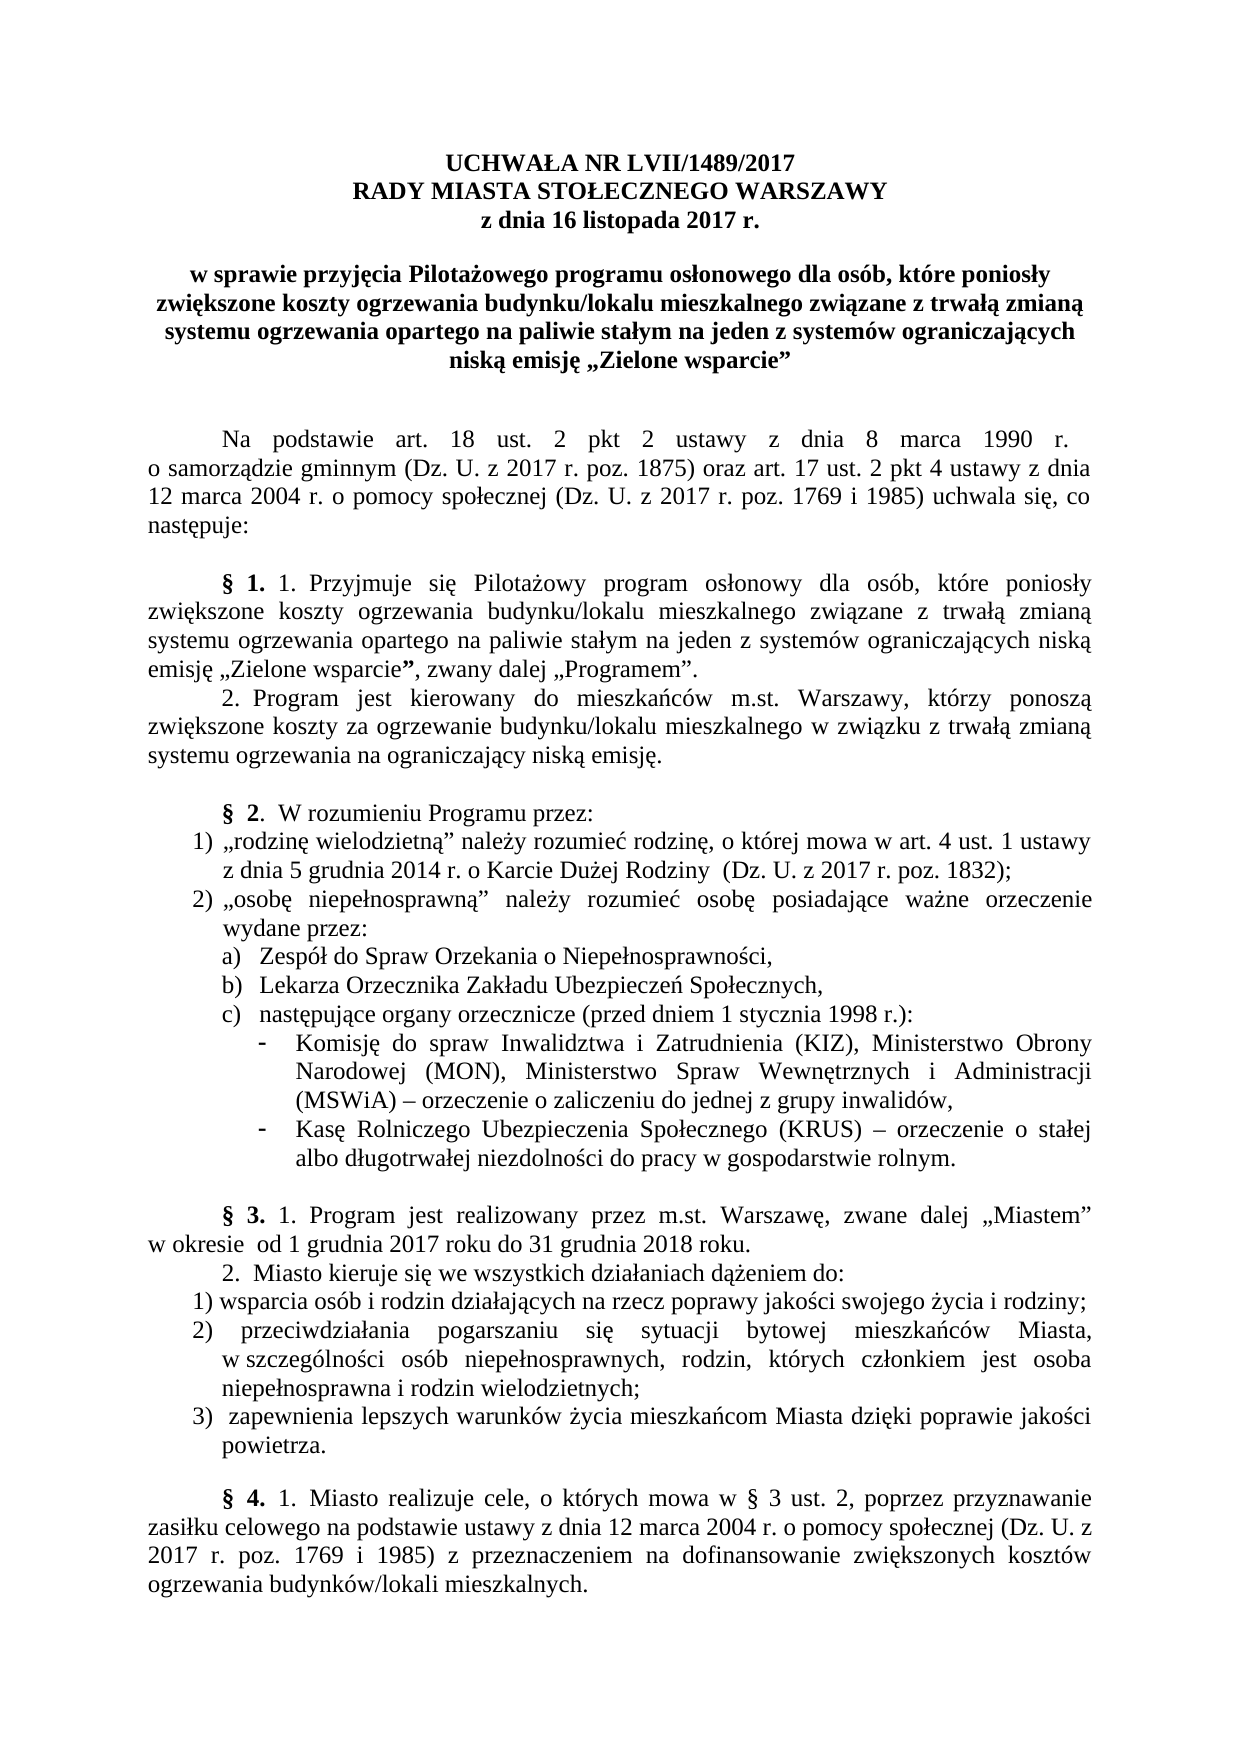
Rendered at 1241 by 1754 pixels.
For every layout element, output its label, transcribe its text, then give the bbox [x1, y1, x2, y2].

list Lekarza Orzecznika Zakładu Ubezpieczeń Społecznych, [222, 970, 1092, 999]
text 2. Miasto kieruje się we wszystkich działaniach dążeniem do: [148, 1258, 1092, 1286]
list Zespół do Spraw Orzekania o Niepełnosprawności, [222, 941, 1092, 970]
text § 2. W rozumieniu Programu przez: [148, 798, 1092, 826]
list „osobę niepełnosprawną” należy rozumieć osobę posiadające ważne orzeczenie wydane przez: [192, 884, 1092, 941]
list „rodzinę wielodzietną” należy rozumieć rodzinę, o której mowa w art. 4 ust. 1 ustawy z dnia 5 grudnia 2014 r. o Karcie Dużej Rodziny (Dz. U. z 2017 r. poz. 1832); [192, 826, 1092, 884]
text w sprawie przyjęcia Pilotażowego programu osłonowego dla osób, które poniosły zwiększone koszty ogrzewania budynku/lokalu mieszkalnego związane z trwałą zmianą systemu ogrzewania opartego na paliwie stałym na jeden z systemów ograniczających niską emisję „Zielone wsparcie” [148, 259, 1092, 374]
text Na podstawie art. 18 ust. 2 pkt 2 ustawy z dnia 8 marca 1990 r. o samorządzie gminnym (Dz. U. z 2017 r. poz. 1875) oraz art. 17 ust. 2 pkt 4 ustawy z dnia 12 marca 2004 r. o pomocy społecznej (Dz. U. z 2017 r. poz. 1769 i 1985) uchwala się, co następuje: [148, 424, 1092, 539]
text z dnia 16 listopada 2017 r. [148, 205, 1092, 234]
list następujące organy orzecznicze (przed dniem 1 stycznia 1998 r.): [222, 999, 1092, 1028]
text § 4. 1. Miasto realizuje cele, o których mowa w § 3 ust. 2, poprzez przyznawanie zasiłku celowego na podstawie ustawy z dnia 12 marca 2004 r. o pomocy społecznej (Dz. U. z 2017 r. poz. 1769 i 1985) z przeznaczeniem na dofinansowanie zwiększonych kosztów ogrzewania budynków/lokali mieszkalnych. [148, 1483, 1092, 1598]
text 2) przeciwdziałania pogarszaniu się sytuacji bytowej mieszkańców Miasta, w szczególności osób niepełnosprawnych, rodzin, których członkiem jest osoba niepełnosprawna i rodzin wielodzietnych; [192, 1315, 1092, 1401]
text 3) zapewnienia lepszych warunków życia mieszkańcom Miasta dzięki poprawie jakości powietrza. [192, 1401, 1092, 1459]
text 2. Program jest kierowany do mieszkańców m.st. Warszawy, którzy ponoszą zwiększone koszty za ogrzewanie budynku/lokalu mieszkalnego w związku z trwałą zmianą systemu ogrzewania na ograniczający niską emisję. [148, 683, 1092, 769]
text UCHWAŁA NR LVII/1489/2017 [148, 148, 1092, 176]
text 1) wsparcia osób i rodzin działających na rzecz poprawy jakości swojego życia i rodziny; [192, 1286, 1092, 1315]
list Kasę Rolniczego Ubezpieczenia Społecznego (KRUS) – orzeczenie o stałej albo długotrwałej niezdolności do pracy w gospodarstwie rolnym. [258, 1114, 1092, 1171]
list Komisję do spraw Inwalidztwa i Zatrudnienia (KIZ), Ministerstwo Obrony Narodowej (MON), Ministerstwo Spraw Wewnętrznych i Administracji (MSWiA) – orzeczenie o zaliczeniu do jednej z grupy inwalidów, [258, 1028, 1092, 1114]
text § 3. 1. Program jest realizowany przez m.st. Warszawę, zwane dalej „Miastem” w okresie od 1 grudnia 2017 roku do 31 grudnia 2018 roku. [148, 1200, 1092, 1258]
text § 1. 1. Przyjmuje się Pilotażowy program osłonowy dla osób, które poniosły zwiększone koszty ogrzewania budynku/lokalu mieszkalnego związane z trwałą zmianą systemu ogrzewania opartego na paliwie stałym na jeden z systemów ograniczających niską emisję „Zielone wsparcie”, zwany dalej „Programem”. [148, 568, 1092, 683]
text RADY MIASTA STOŁECZNEGO WARSZAWY [148, 176, 1092, 205]
